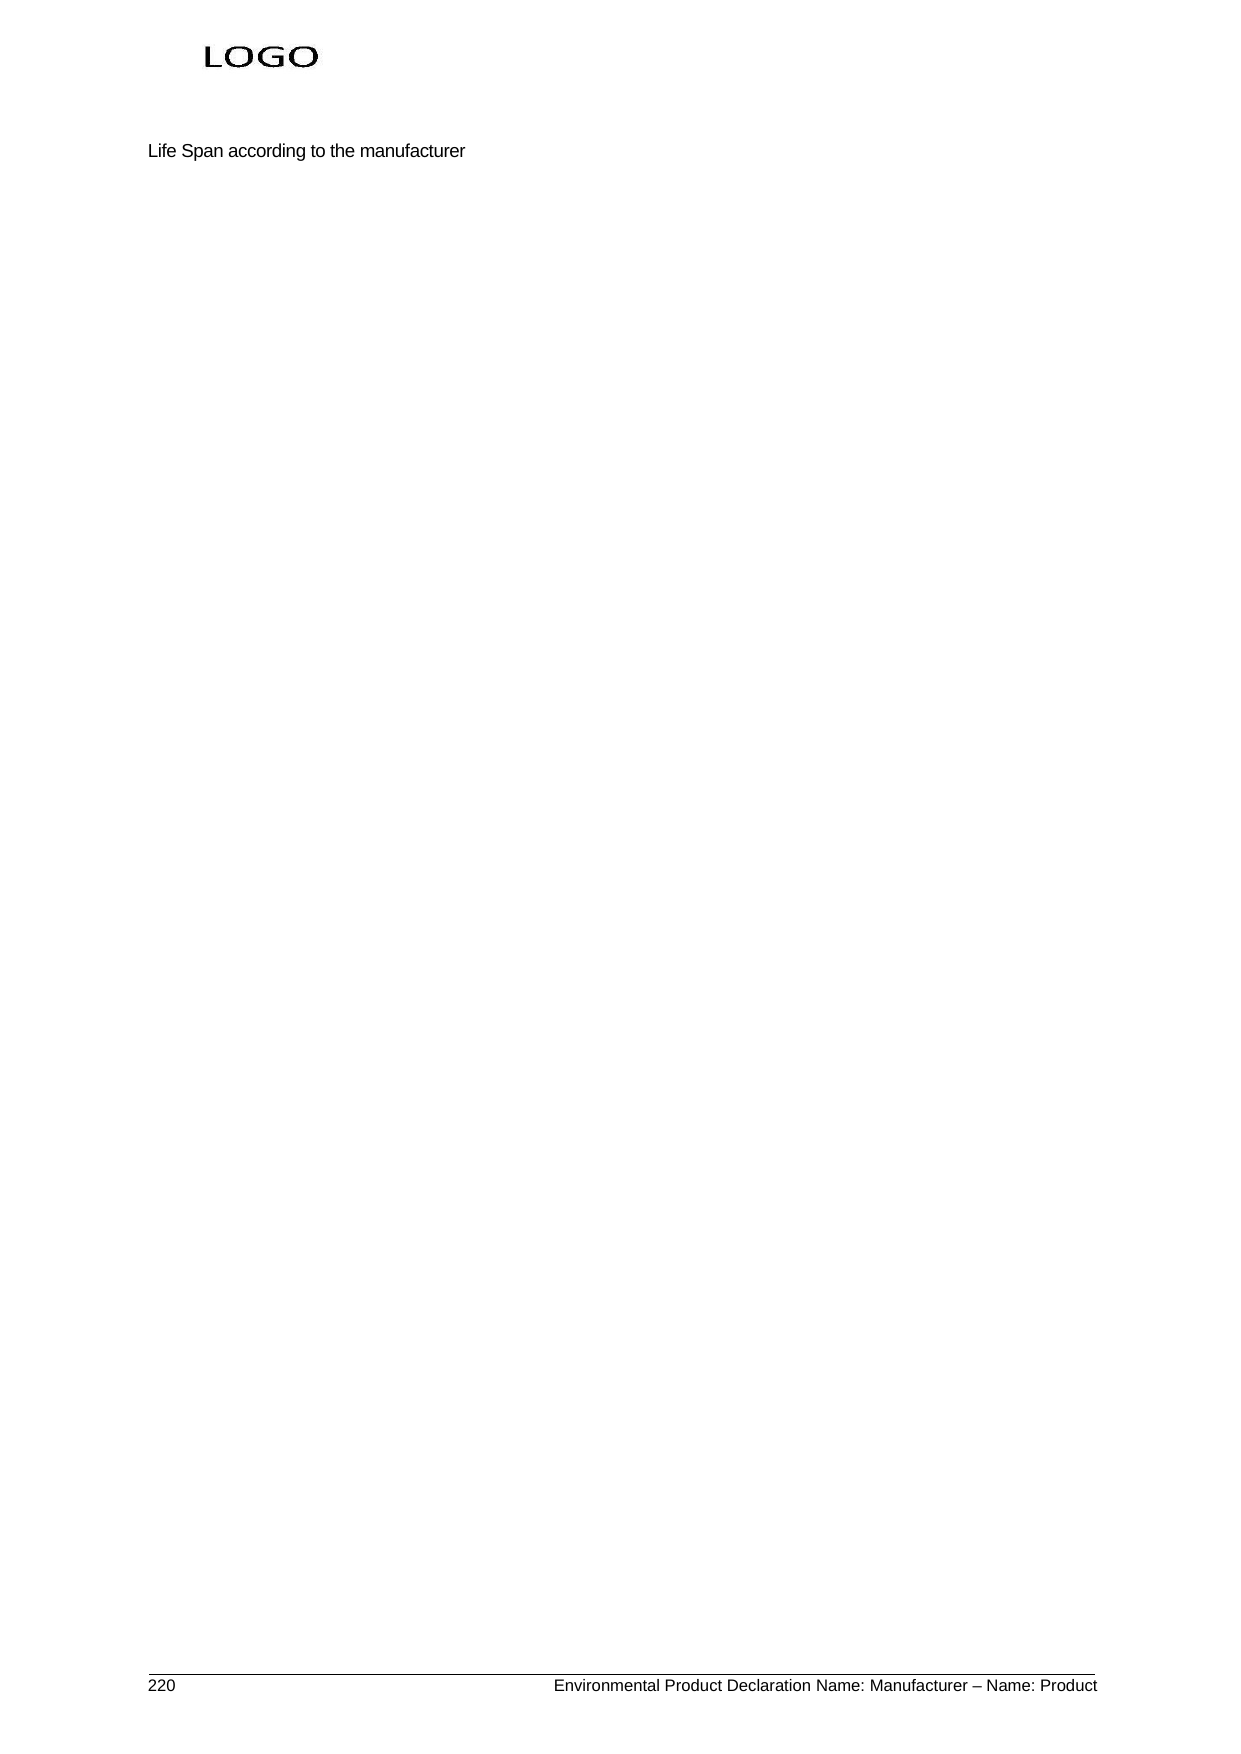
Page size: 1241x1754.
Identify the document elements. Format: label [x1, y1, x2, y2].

picture [148, 13, 623, 102]
